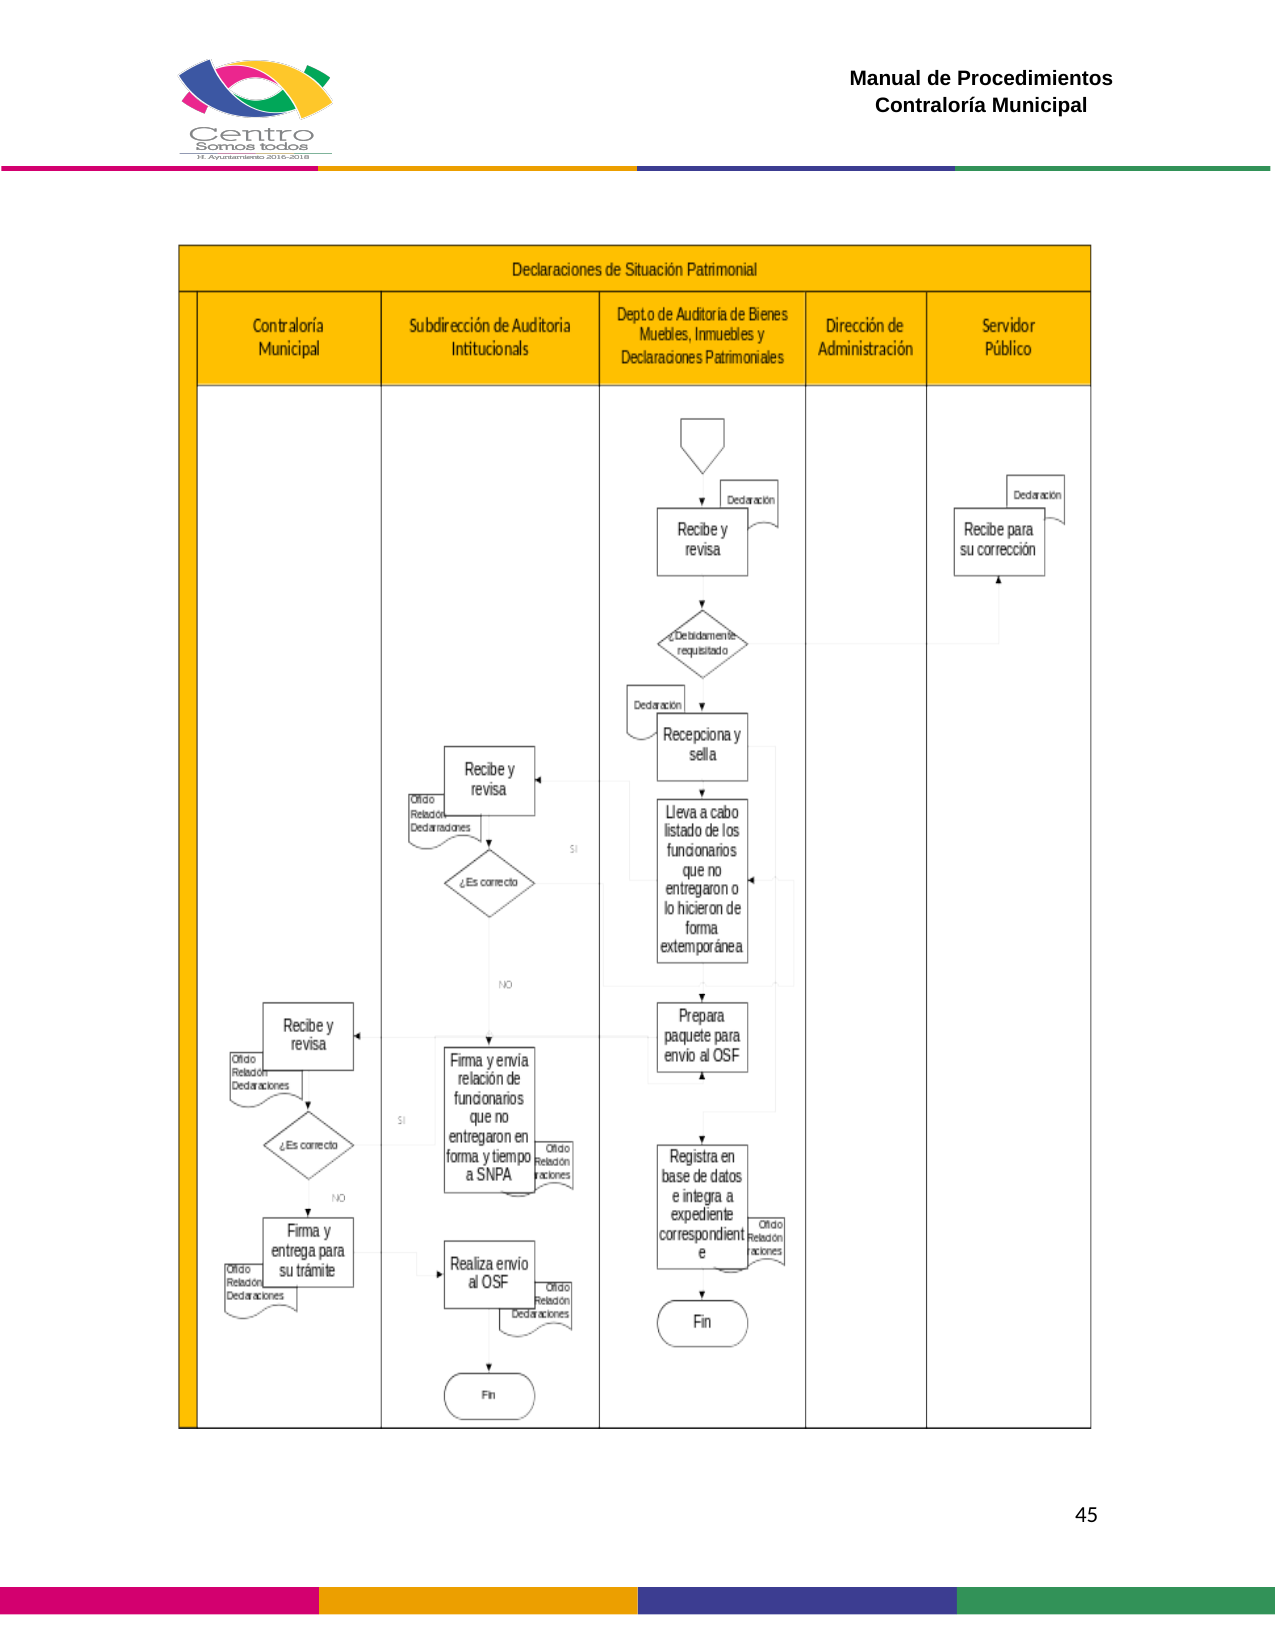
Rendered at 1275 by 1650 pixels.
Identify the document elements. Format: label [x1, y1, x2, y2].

picture [177, 59, 333, 160]
picture [0, 166, 1271, 171]
